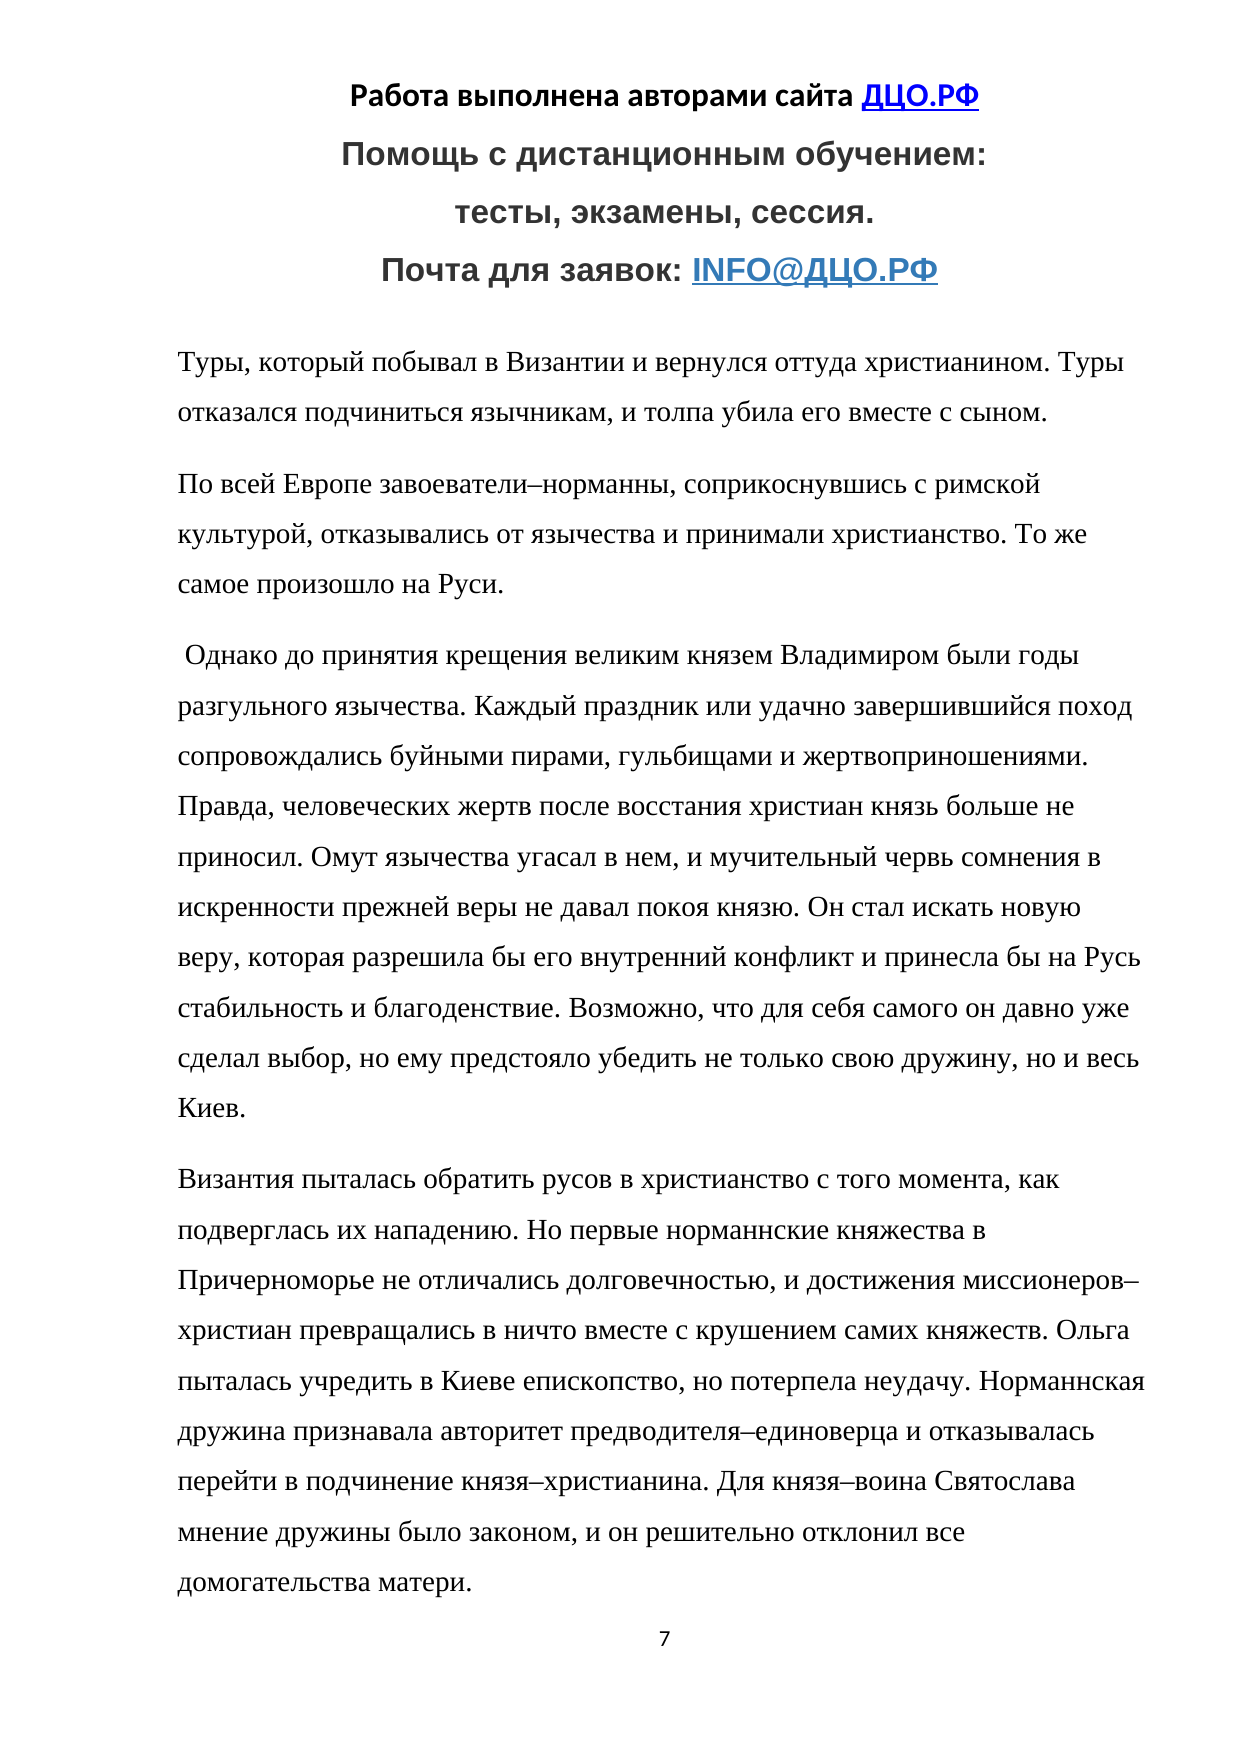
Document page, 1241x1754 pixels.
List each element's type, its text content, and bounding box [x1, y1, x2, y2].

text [177, 344, 1152, 428]
text По всей Европе завоеватели–норманны, соприкоснувшись с римской культурой, отказывались от язычества и принимали христианство. То же самое произошло на Руси. [177, 466, 1152, 600]
text Однако до принятия крещения великим князем Владимиром были годы разгульного язычества. Каждый праздник или удачно завершившийся поход сопровождались буйными пирами, гульбищами и жертвоприношениями. Правда, человеческих жертв после восстания христиан князь больше не приносил. Омут язычества угасал в нем, и мучительный червь сомнения в искренности прежней веры не давал покоя князю. Он стал искать новую веру, которая разрешила бы его внутренний конфликт и принесла бы на Русь стабильность и благоденствие. Возможно, что для себя самого он давно уже сделал выбор, но ему предстояло убедить не только свою дружину, но и весь Киев. [177, 637, 1152, 1124]
text Византия пыталась обратить русов в христианство с того момента, как подверглась их нападению. Но первые норманнские княжества в Причерноморье не отличались долговечностью, и достижения миссионеров–христиан превращались в ничто вместе с крушением самих княжеств. Ольга пыталась учредить в Киеве епископство, но потерпела неудачу. Норманнская дружина признавала авторитет предводителя–единоверца и отказывалась перейти в подчинение князя–христианина. Для князя–воина Святослава мнение дружины было законом, и он решительно отклонил все домогательства матери. [177, 1161, 1152, 1597]
